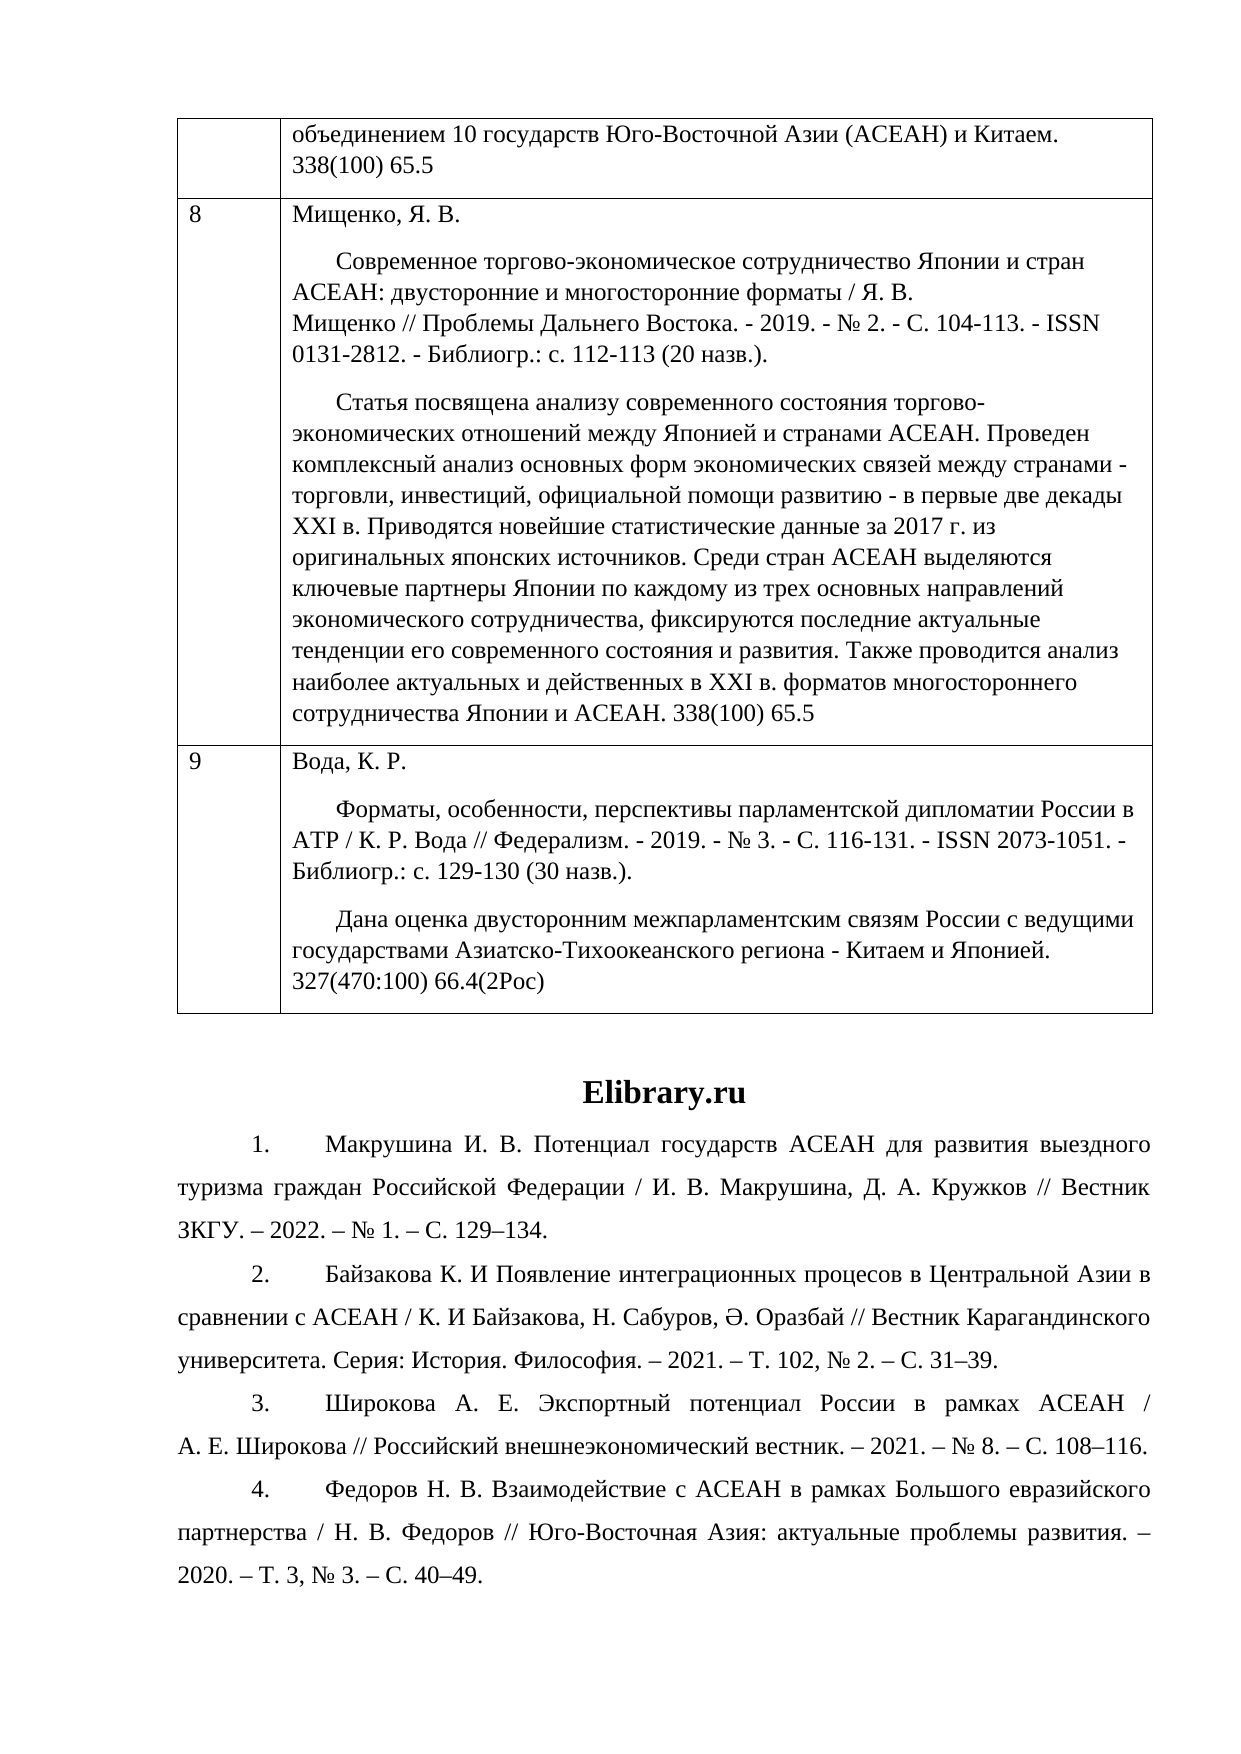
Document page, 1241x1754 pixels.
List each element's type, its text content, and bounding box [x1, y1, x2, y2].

list Макрушина И. В. Потенциал государств АСЕАН для развития выездного туризма граждан Российской Федерации / И. В. Макрушина, Д. А. Кружков // Вестник ЗКГУ. – 2022. – № 1. – С. 129–134. [177, 1129, 1152, 1244]
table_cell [281, 119, 1152, 198]
table_cell Вода, К. Р. Форматы, особенности, перспективы парламентской дипломатии России в АТР / К. Р. Вода // Федерализм. - 2019. - № 3. - С. 116-131. - ISSN 2073-1051. - Библиогр.: с. 129-130 (30 назв.). Дана оценка двусторонним межпарламентским связям России с ведущими государствами Азиатско-Тихоокеанского региона - Китаем и Японией. 327(470:100) 66.4(2Рос) [281, 746, 1152, 1013]
table_cell 9 [178, 746, 280, 1013]
table_cell 8 [178, 199, 280, 745]
list Байзакова К. И Появление интеграционных процесов в Центральной Азии в сравнении с АСЕАН / К. И Байзакова, Н. Сабуров, Ə. Оразбай // Вестник Карагандинского университета. Серия: История. Философия. – 2021. – Т. 102, № 2. – С. 31–39. [177, 1259, 1152, 1374]
table_cell Мищенко, Я. В. Современное торгово-экономическое сотрудничество Японии и стран АСЕАН: двусторонние и многосторонние форматы / Я. В. Мищенко // Проблемы Дальнего Востока. - 2019. - № 2. - С. 104-113. - ISSN 0131-2812. - Библиогр.: с. 112-113 (20 назв.). Статья посвящена анализу современного состояния торгово-экономических отношений между Японией и странами АСЕАН. Проведен комплексный анализ основных форм экономических связей между странами - торговли, инвестиций, официальной помощи развитию - в первые две декады XXI в. Приводятся новейшие статистические данные за 2017 г. из оригинальных японских источников. Среди стран АСЕАН выделяются ключевые партнеры Японии по каждому из трех основных направлений экономического сотрудничества, фиксируются последние актуальные тенденции его современного состояния и развития. Также проводится анализ наиболее актуальных и действенных в XXI в. форматов многостороннего сотрудничества Японии и АСЕАН. 338(100) 65.5 [281, 199, 1152, 745]
table_cell 7 [178, 119, 280, 198]
list Широкова А. Е. Экспортный потенциал России в рамках АСЕАН / А. Е. Широкова // Российский внешнеэкономический вестник. – 2021. – № 8. – С. 108–116. [177, 1388, 1152, 1460]
list Федоров Н. В. Взаимодействие с АСЕАН в рамках Большого евразийского партнерства / Н. В. Федоров // Юго-Восточная Азия: актуальные проблемы развития. – 2020. – Т. 3, № 3. – С. 40–49. [177, 1474, 1152, 1589]
text Elibrary.ru [177, 1072, 1152, 1110]
